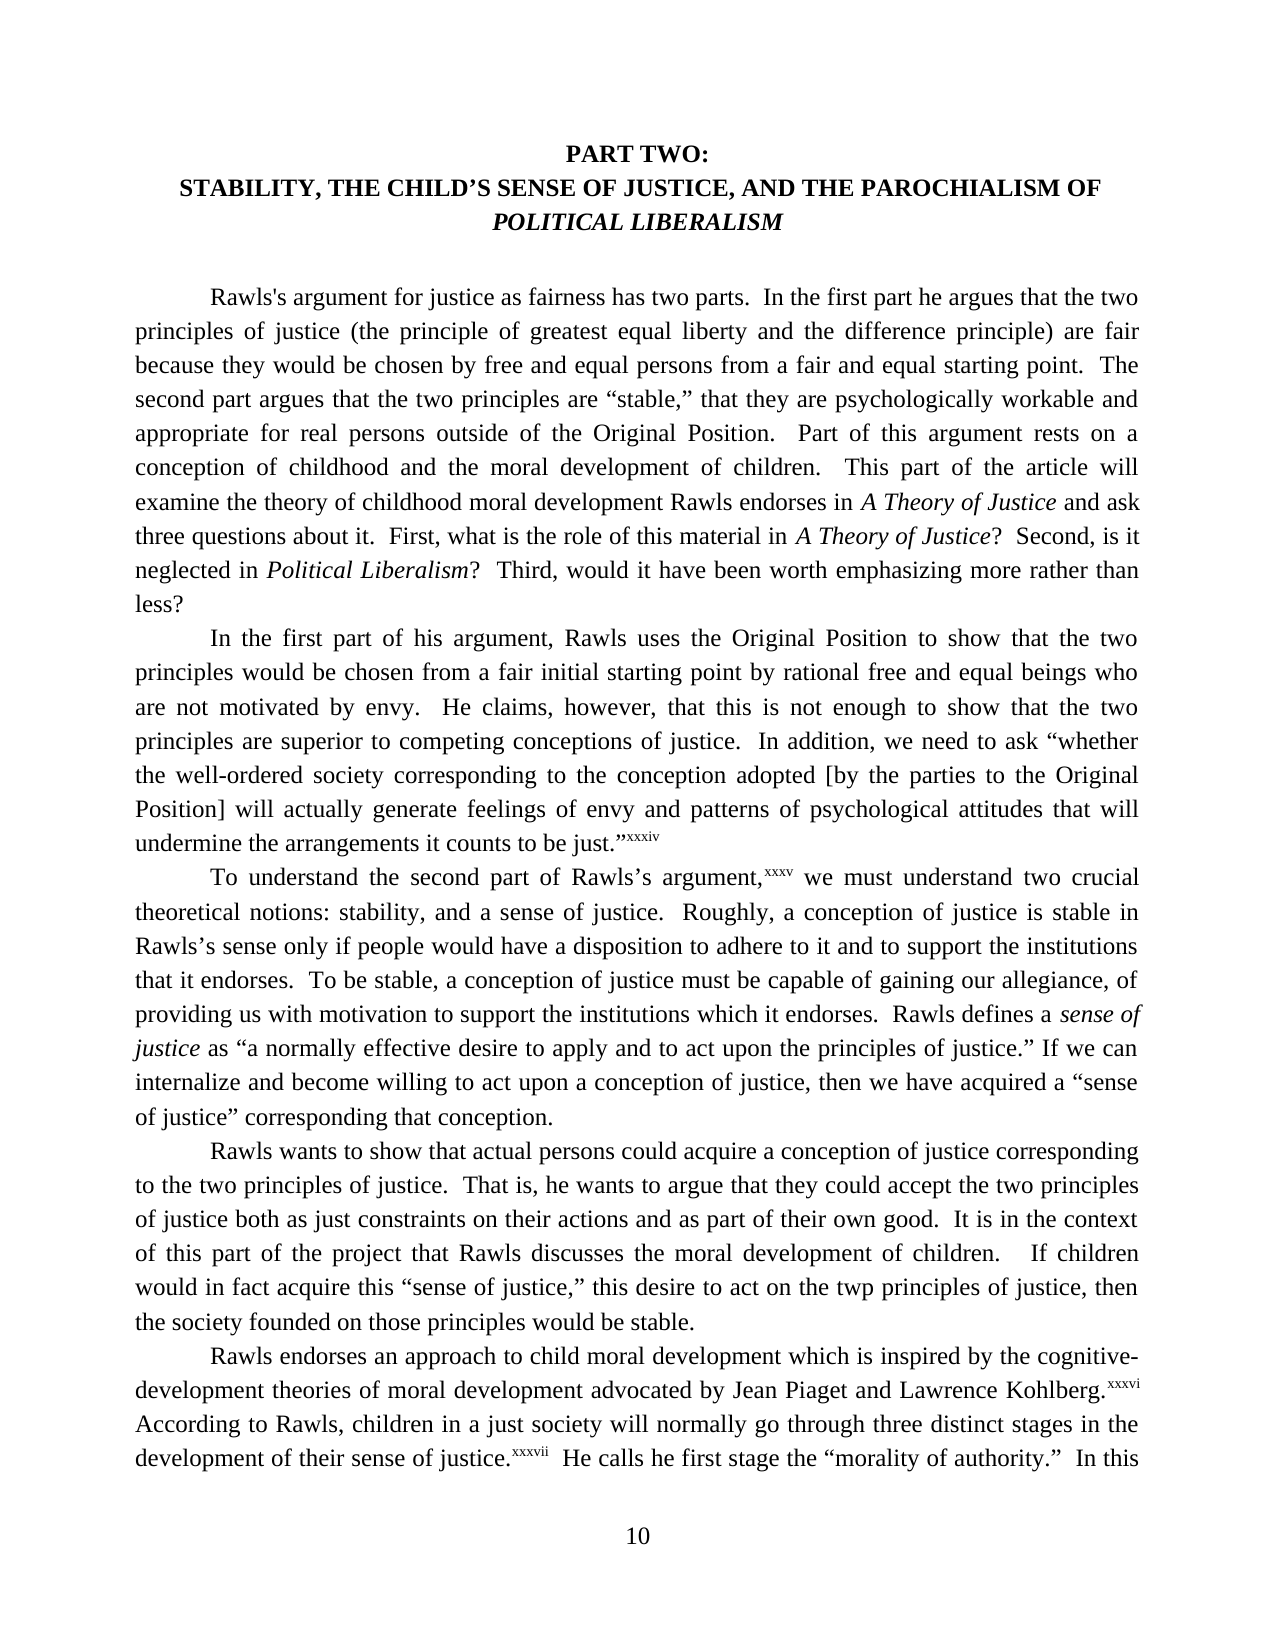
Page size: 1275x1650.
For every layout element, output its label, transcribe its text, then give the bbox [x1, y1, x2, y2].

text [135, 1341, 1140, 1472]
text Rawls wants to show that actual persons could acquire a conception of justice corresponding to the two principles of justice. That is, he wants to argue that they could accept the two principles of justice both as just constraints on their actions and as part of their own good. It is in the context of this part of the project that Rawls discusses the moral development of children. If children would in fact acquire this “sense of justice,” this desire to act on the twp principles of justice, then the society founded on those principles would be stable. [135, 1136, 1140, 1335]
text PART TWO: [135, 139, 1140, 168]
text To understand the second part of Rawls’s argument, we must understand two crucial theoretical notions: stability, and a sense of justice. Roughly, a conception of justice is stable in Rawls’s sense only if people would have a disposition to adhere to it and to support the institutions that it endorses. To be stable, a conception of justice must be capable of gaining our allegiance, of providing us with motivation to support the institutions which it endorses. Rawls defines a sense of justice as “a normally effective desire to apply and to act upon the principles of justice.” If we can internalize and become willing to act upon a conception of justice, then we have acquired a “sense of justice” corresponding that conception. [135, 862, 1140, 1130]
text In the first part of his argument, Rawls uses the Original Position to show that the two principles would be chosen from a fair initial starting point by rational free and equal beings who are not motivated by envy. He claims, however, that this is not enough to show that the two principles are superior to competing conceptions of justice. In addition, we need to ask “whether the well-ordered society corresponding to the conception adopted [by the parties to the Original Position] will actually generate feelings of envy and patterns of psychological attitudes that will undermine the arrangements it counts to be just.” [135, 623, 1140, 857]
text Rawls's argument for justice as fairness has two parts. In the first part he argues that the two principles of justice (the principle of greatest equal liberty and the difference principle) are fair because they would be chosen by free and equal persons from a fair and equal starting point. The second part argues that the two principles are “stable,” that they are psychologically workable and appropriate for real persons outside of the Original Position. Part of this argument rests on a conception of childhood and the moral development of children. This part of the article will examine the theory of childhood moral development Rawls endorses in A Theory of Justice and ask three questions about it. First, what is the role of this material in A Theory of Justice? Second, is it neglected in Political Liberalism? Third, would it have been worth emphasizing more rather than less? [135, 282, 1140, 618]
text STABILITY, THE CHILD’S SENSE OF JUSTICE, AND THE PAROCHIALISM OF POLITICAL LIBERALISM [135, 173, 1140, 236]
